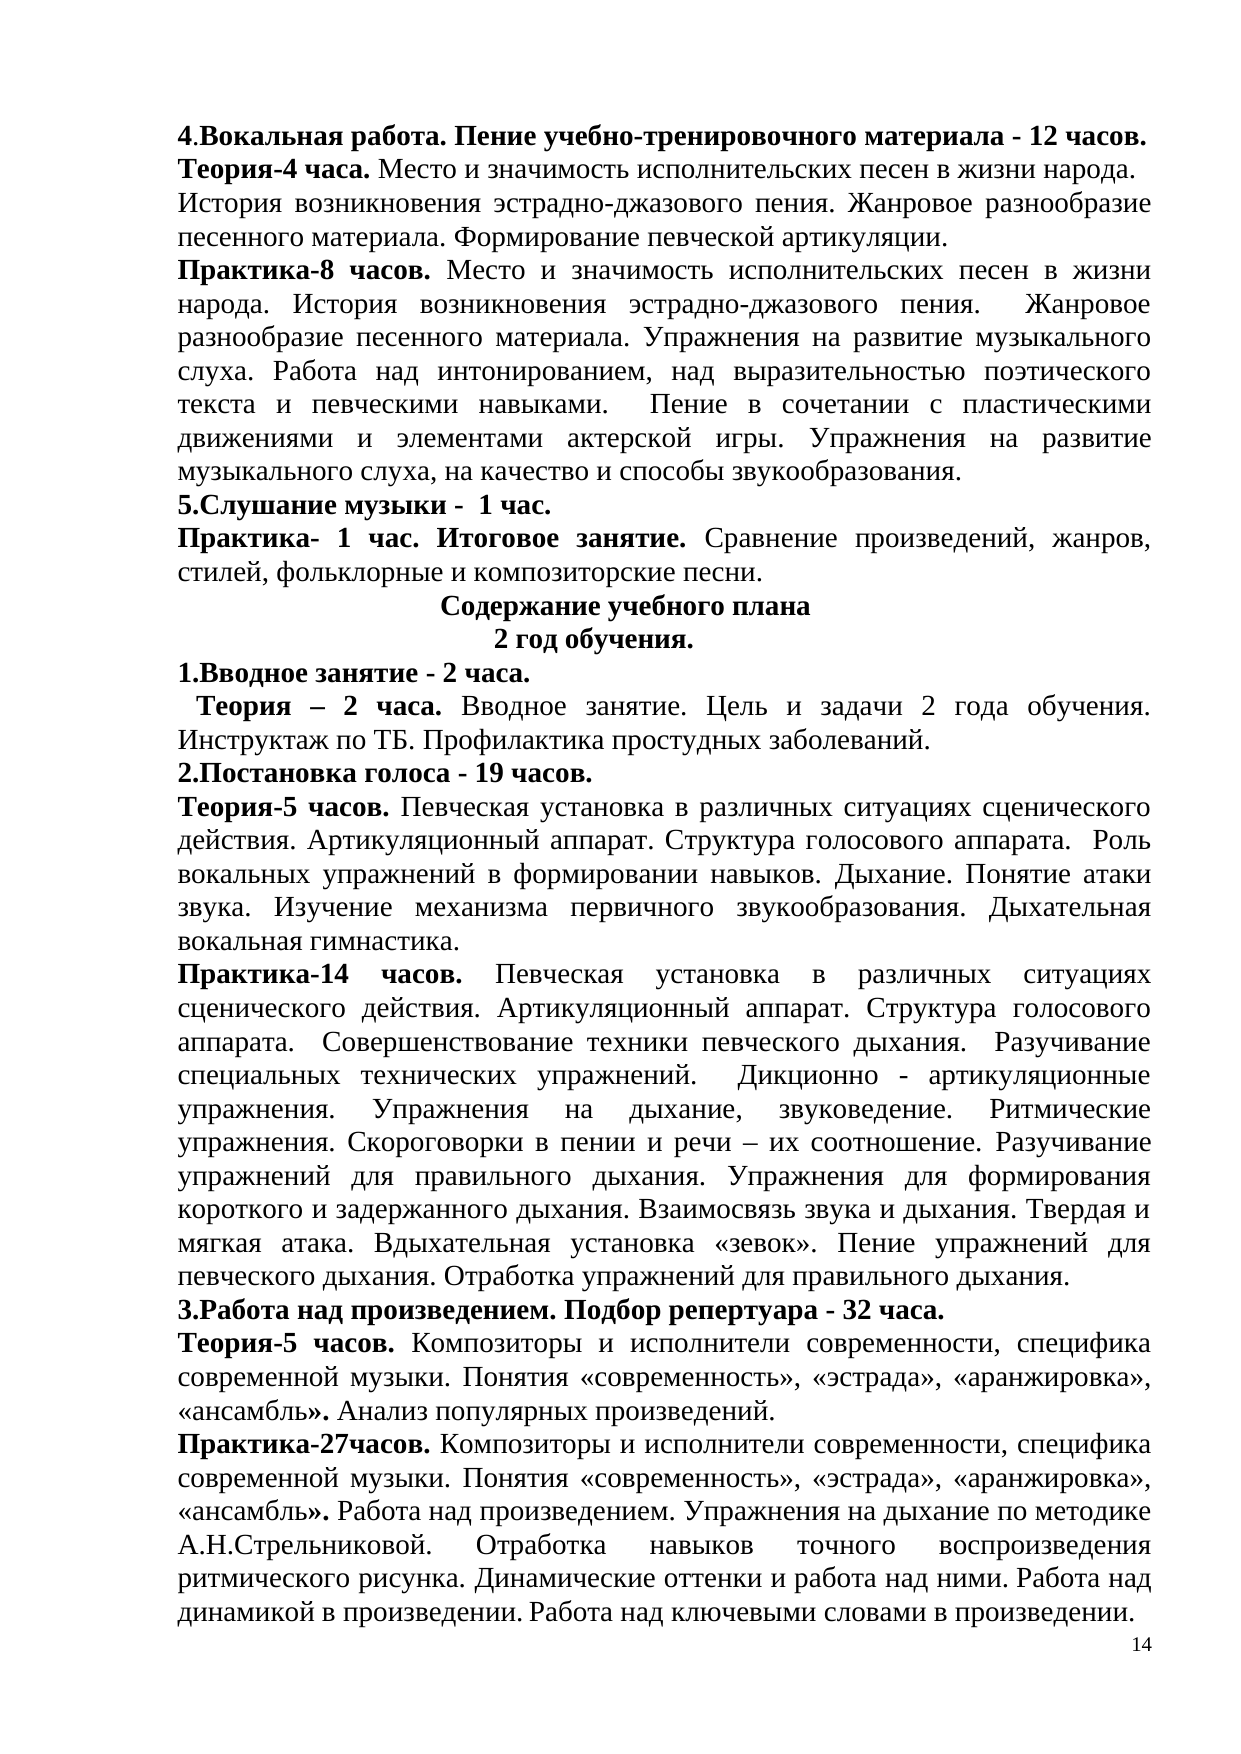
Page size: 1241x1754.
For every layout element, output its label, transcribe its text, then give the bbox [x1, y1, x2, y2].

text Теория-4 часа. Место и значимость исполнительских песен в жизни народа. [177, 152, 1152, 185]
text Практика-8 часов. Место и значимость исполнительских песен в жизни народа. История возникновения эстрадно-джазового пения. Жанровое разнообразие песенного материала. Упражнения на развитие музыкального слуха. Работа над интонированием, над выразительностью поэтического текста и певческими навыками. Пение в сочетании с пластическими движениями и элементами актерской игры. Упражнения на развитие музыкального слуха, на качество и способы звукообразования. [177, 252, 1152, 487]
text История возникновения эстрадно-джазового пения. Жанровое разнообразие песенного материала. Формирование певческой артикуляции. [177, 185, 1152, 252]
text 2 год обучения. [177, 621, 1132, 655]
text Содержание учебного плана [177, 588, 1132, 621]
text Теория-5 часов. Певческая установка в различных ситуациях сценического действия. Артикуляционный аппарат. Структура голосового аппарата. Роль вокальных упражнений в формировании навыков. Дыхание. Понятие атаки звука. Изучение механизма первичного звукообразования. Дыхательная вокальная гимнастика. [177, 789, 1152, 957]
text Практика-14 часов. Певческая установка в различных ситуациях сценического действия. Артикуляционный аппарат. Структура голосового аппарата. Совершенствование техники певческого дыхания. Разучивание специальных технических упражнений. Дикционно - артикуляционные упражнения. Упражнения на дыхание, звуковедение. Ритмические упражнения. Скороговорки в пении и речи – их соотношение. Разучивание упражнений для правильного дыхания. Упражнения для формирования короткого и задержанного дыхания. Взаимосвязь звука и дыхания. Твердая и мягкая атака. Вдыхательная установка «зевок». Пение упражнений для певческого дыхания. Отработка упражнений для правильного дыхания. [177, 957, 1152, 1292]
text Теория-5 часов. Композиторы и исполнители современности, специфика современной музыки. Понятия «современность», «эстрада», «аранжировка», «ансамбль». Анализ популярных произведений. [177, 1326, 1152, 1426]
text 4.Вокальная работа. Пение учебно-тренировочного материала - 12 часов. [177, 118, 1152, 152]
text 2.Постановка голоса - 19 часов. [177, 755, 1152, 789]
text 3.Работа над произведением. Подбор репертуара - 32 часа. [177, 1292, 1152, 1326]
text Практика-27часов. Композиторы и исполнители современности, специфика современной музыки. Понятия «современность», «эстрада», «аранжировка», «ансамбль». Работа над произведением. Упражнения на дыхание по методике А.Н.Стрельниковой. Отработка навыков точного воспроизведения ритмического рисунка. Динамические оттенки и работа над ними. Работа над динамикой в произведении. Работа над ключевыми словами в произведении. [177, 1426, 1152, 1627]
text Практика- 1 час. Итоговое занятие. Сравнение произведений, жанров, стилей, фольклорные и композиторские песни. [177, 521, 1152, 588]
text 1.Вводное занятие - 2 часа. [177, 655, 1152, 688]
text 5.Слушание музыки - 1 час. [177, 487, 1152, 521]
text Теория – 2 часа. Вводное занятие. Цель и задачи 2 года обучения. Инструктаж по ТБ. Профилактика простудных заболеваний. [177, 688, 1152, 755]
